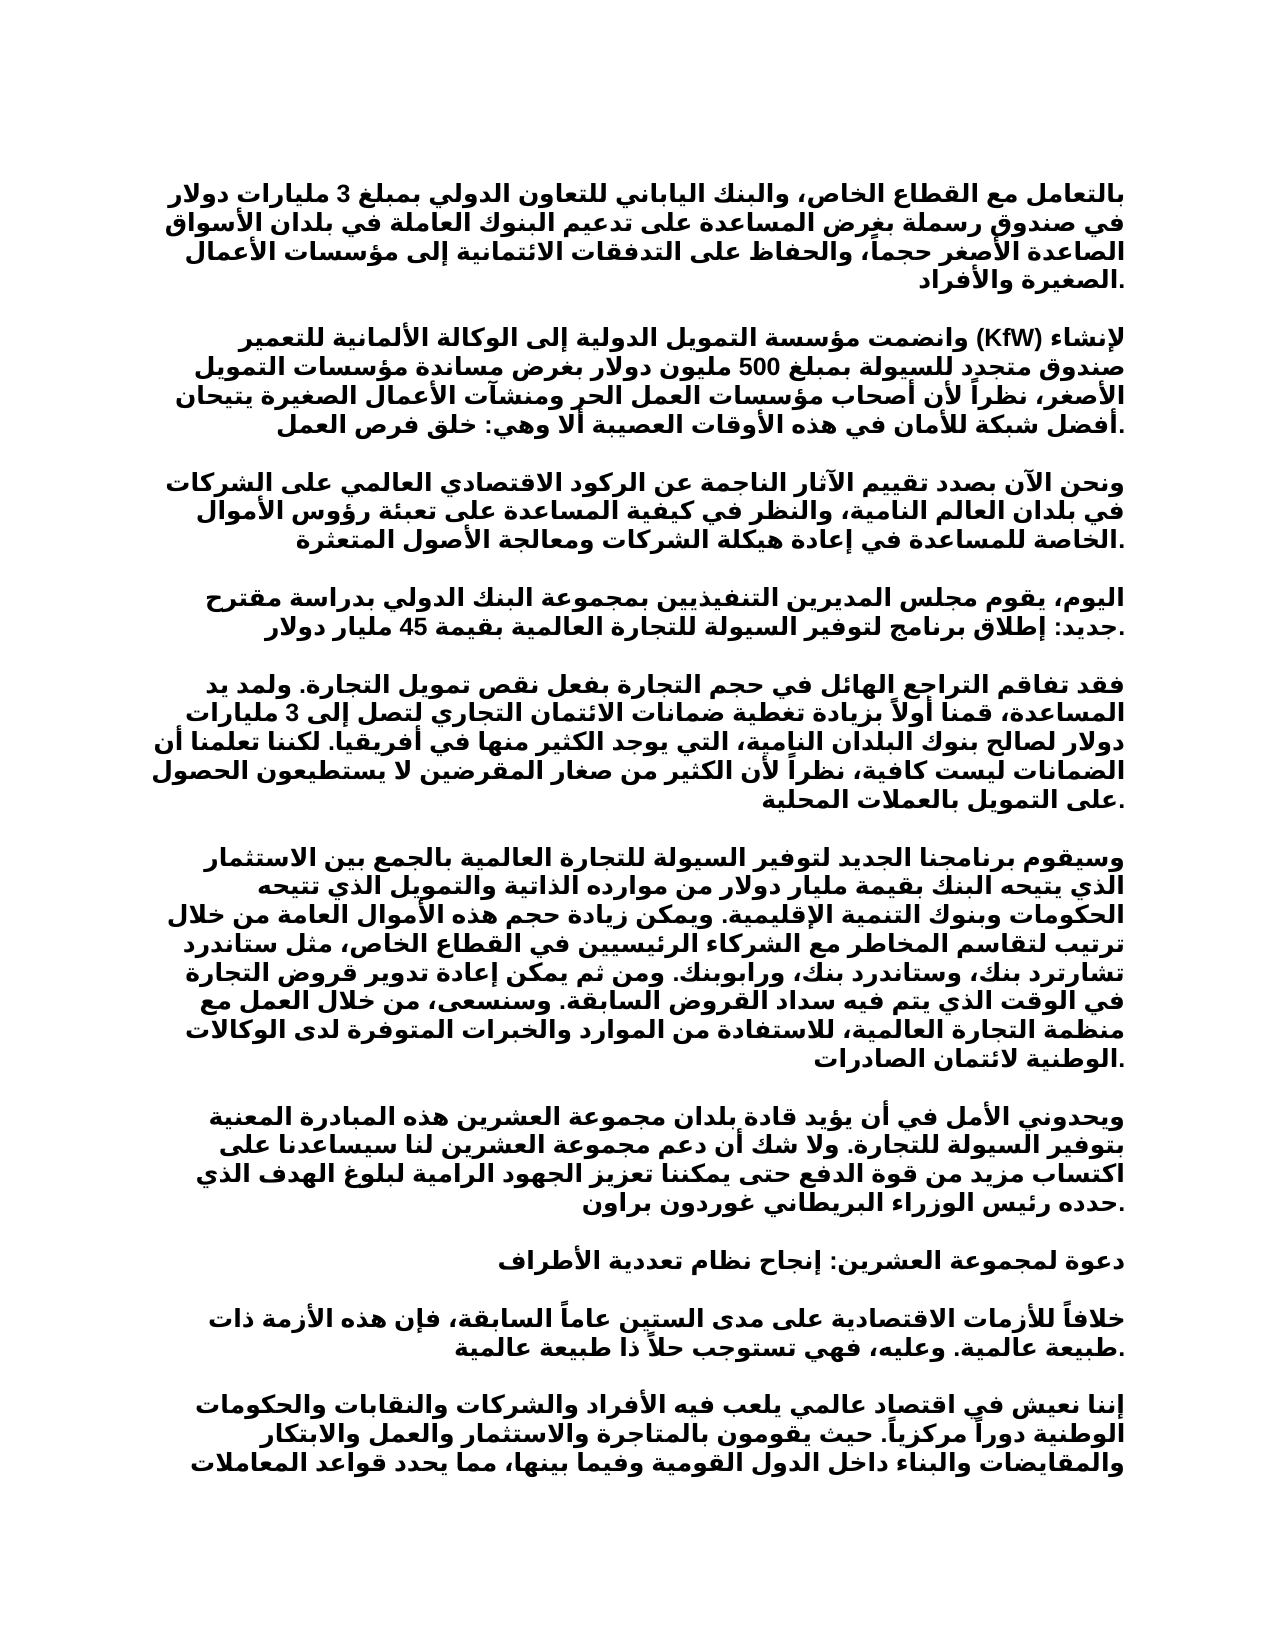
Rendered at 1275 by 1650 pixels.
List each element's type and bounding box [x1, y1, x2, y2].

table_cell [150, 150, 1125, 1477]
